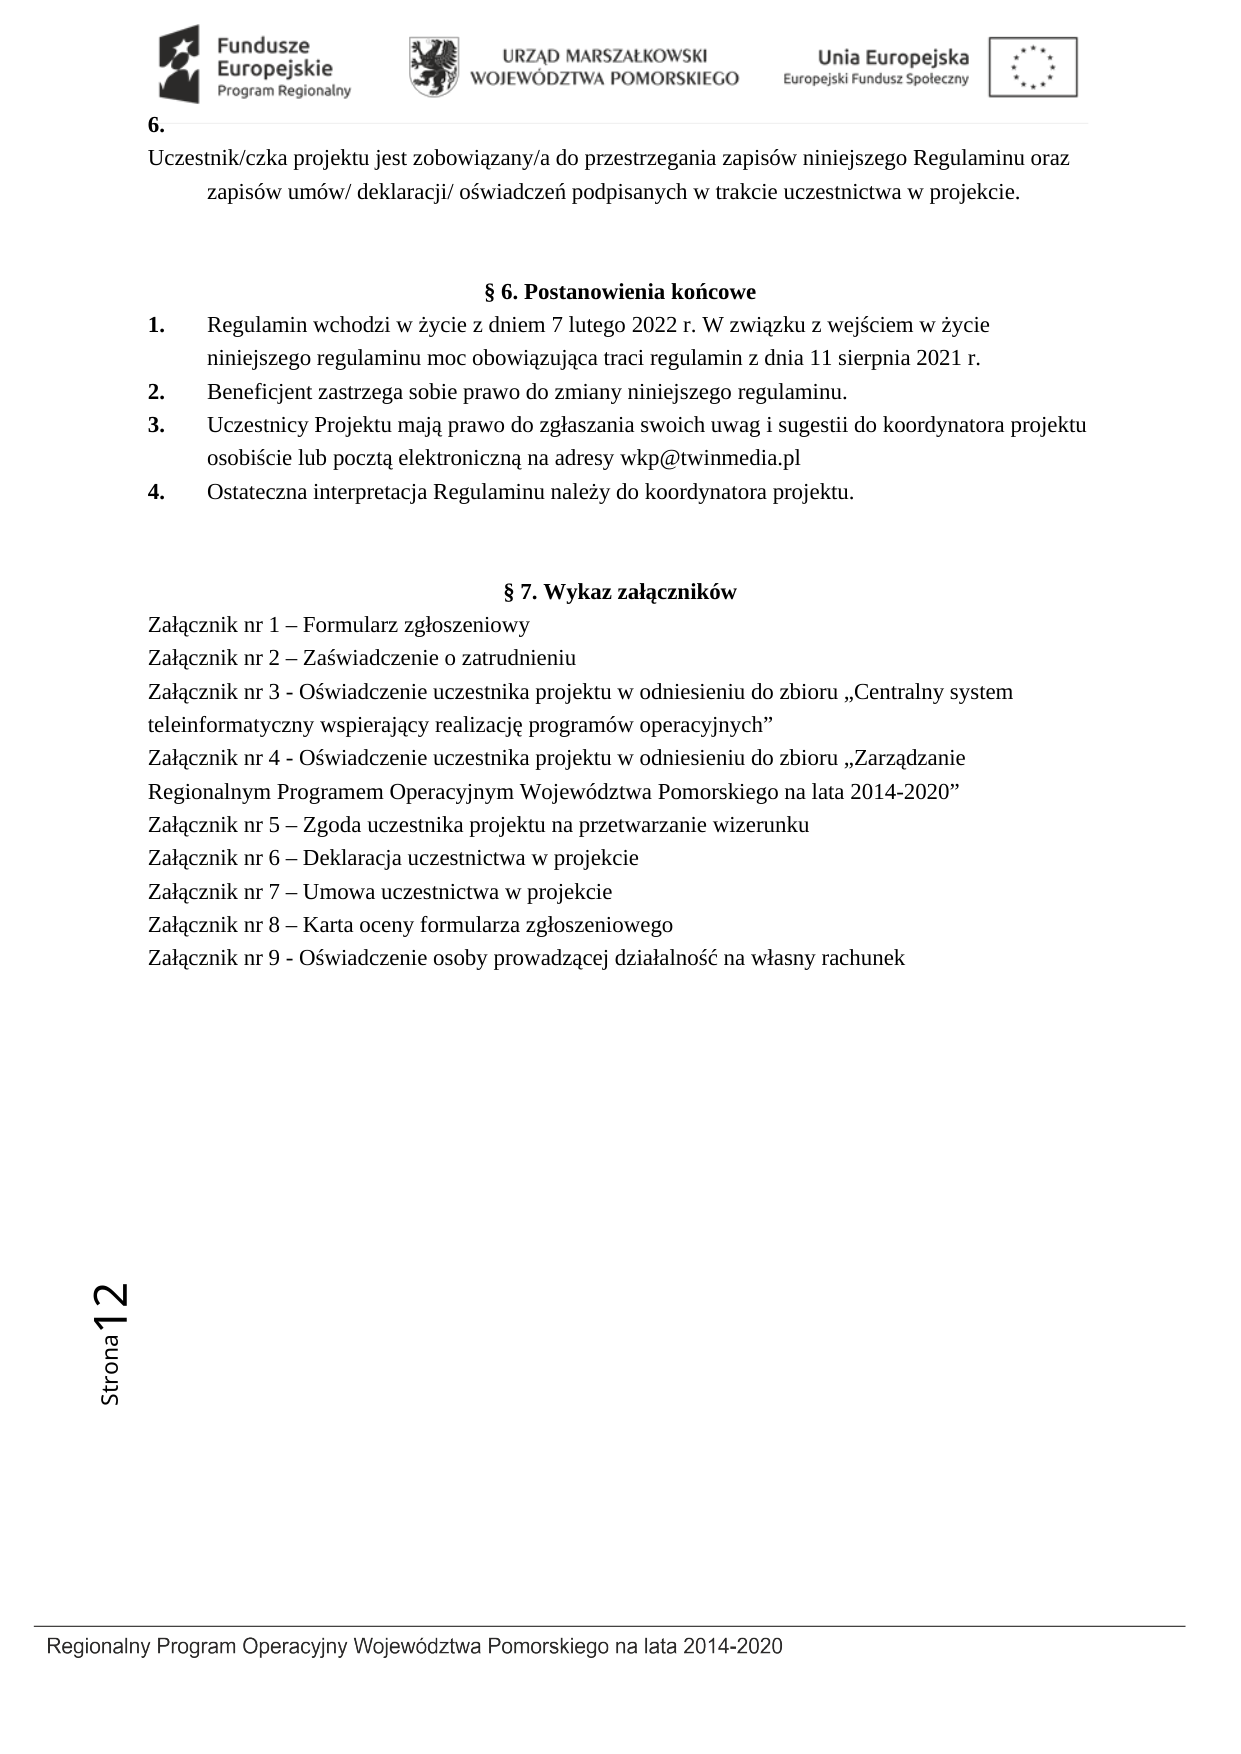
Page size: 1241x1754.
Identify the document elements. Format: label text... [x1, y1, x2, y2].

picture [147, 23, 1088, 124]
list Beneficjent zastrzega sobie prawo do zmiany niniejszego regulaminu. [148, 372, 1092, 406]
text Załącznik nr 8 – Karta oceny formularza zgłoszeniowego [148, 906, 1092, 939]
picture [33, 1625, 1186, 1658]
text Załącznik nr 1 – Formularz zgłoszeniowy [148, 606, 1092, 639]
text § 6. Postanowienia końcowe [148, 272, 1092, 306]
list Uczestnicy Projektu mają prawo do zgłaszania swoich uwag i sugestii do koordynatora projektu osobiście lub pocztą elektroniczną na adresy wkp@twinmedia.pl [148, 406, 1092, 472]
text Załącznik nr 5 – Zgoda uczestnika projektu na przetwarzanie wizerunku [148, 806, 1092, 839]
list Ostateczna interpretacja Regulaminu należy do koordynatora projektu. [148, 472, 1092, 506]
text Załącznik nr 4 - Oświadczenie uczestnika projektu w odniesieniu do zbioru „Zarządzanie Regionalnym Programem Operacyjnym Województwa Pomorskiego na lata 2014-2020” [148, 739, 1092, 806]
text Załącznik nr 9 - Oświadczenie osoby prowadzącej działalność na własny rachunek [148, 939, 1092, 972]
text Załącznik nr 6 – Deklaracja uczestnictwa w projekcie [148, 839, 1092, 872]
list Regulamin wchodzi w życie z dniem 7 lutego 2022 r. W związku z wejściem w życie niniejszego regulaminu moc obowiązująca traci regulamin z dnia 11 sierpnia 2021 r. [148, 306, 1092, 372]
text Załącznik nr 3 - Oświadczenie uczestnika projektu w odniesieniu do zbioru „Centralny system teleinformatyczny wspierający realizację programów operacyjnych” [148, 672, 1092, 739]
text § 7. Wykaz załączników [148, 572, 1092, 606]
text Załącznik nr 2 – Zaświadczenie o zatrudnieniu [148, 639, 1092, 672]
list Uczestnik/czka projektu jest zobowiązany/a do przestrzegania zapisów niniejszego Regulaminu oraz zapisów umów/ deklaracji/ oświadczeń podpisanych w trakcie uczestnictwa w projekcie. [148, 106, 1092, 206]
text Załącznik nr 7 – Umowa uczestnictwa w projekcie [148, 872, 1092, 906]
